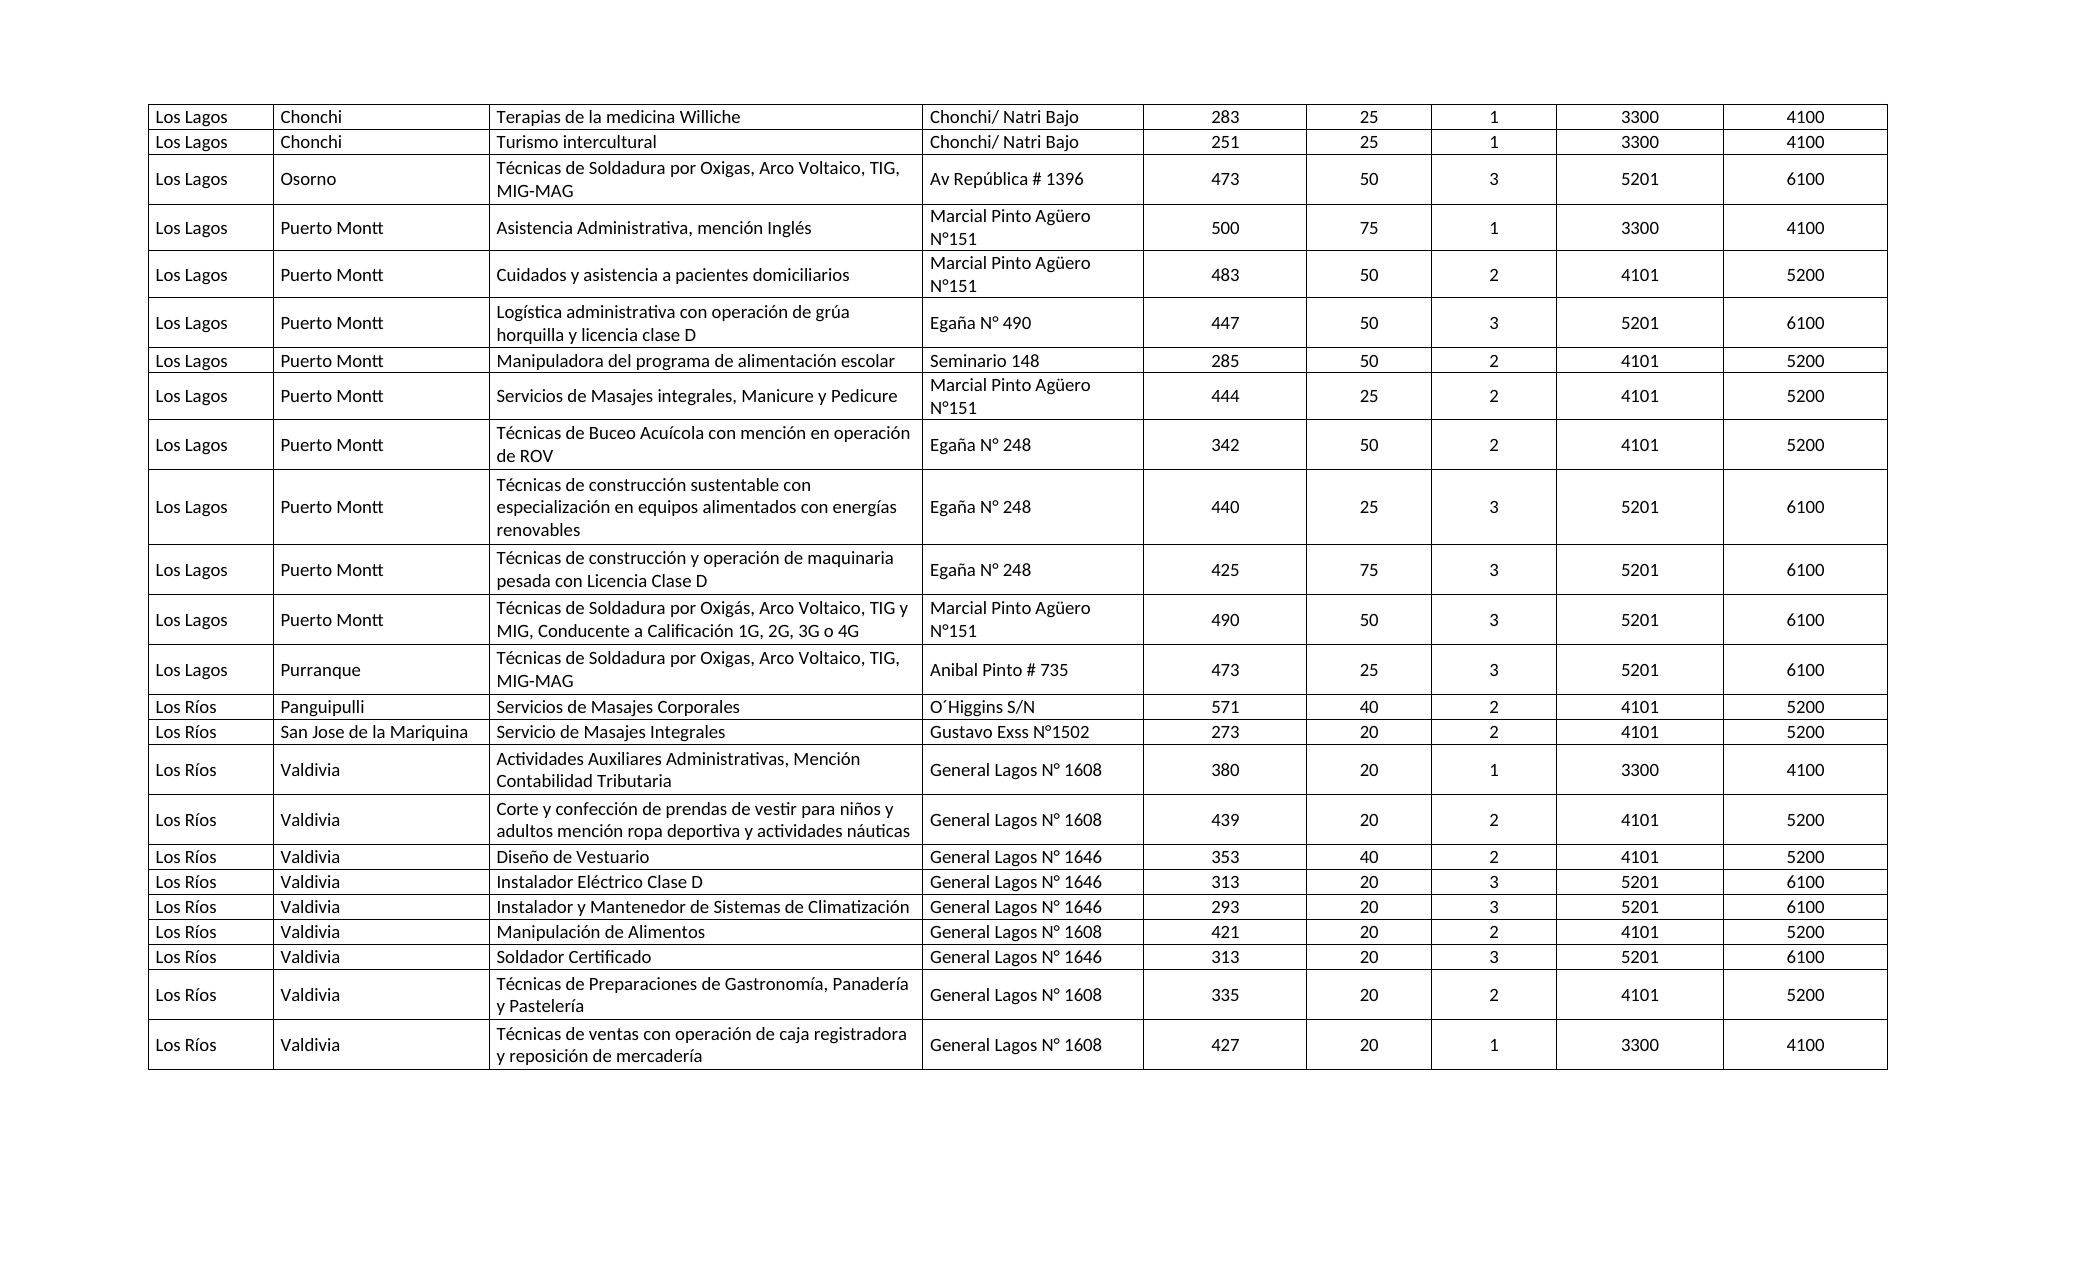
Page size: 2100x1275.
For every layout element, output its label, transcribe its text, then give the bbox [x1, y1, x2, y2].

table_cell General Lagos N° 1608 [923, 745, 1143, 794]
table_cell 2 [1432, 251, 1556, 297]
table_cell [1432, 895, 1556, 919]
table_cell 4100 [1724, 745, 1887, 794]
table_cell 20 [1307, 745, 1431, 794]
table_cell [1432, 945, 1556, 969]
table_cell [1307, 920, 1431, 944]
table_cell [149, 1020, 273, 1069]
table_cell 571 [1144, 695, 1306, 719]
table_cell 5201 [1557, 298, 1723, 347]
table_cell Panguipulli [274, 695, 489, 719]
table_cell Valdivia [274, 845, 489, 869]
table_cell Marcial Pinto Agüero N°151 [923, 373, 1143, 419]
table_cell Puerto Montt [274, 251, 489, 297]
table_cell 483 [1144, 251, 1306, 297]
table_cell Marcial Pinto Agüero N°151 [923, 251, 1143, 297]
table_cell Servicio de Masajes Integrales [490, 720, 922, 744]
table_cell Puerto Montt [274, 420, 489, 469]
table_cell Purranque [274, 645, 489, 694]
table_cell 4101 [1557, 348, 1723, 372]
table_cell 3 [1432, 298, 1556, 347]
table_cell 25 [1307, 105, 1431, 128]
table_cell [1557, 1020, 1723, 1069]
table_cell Manipuladora del programa de alimentación escolar [490, 348, 922, 372]
table_cell 3 [1432, 645, 1556, 694]
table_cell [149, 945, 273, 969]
table_cell 20 [1307, 720, 1431, 744]
table_cell Los Lagos [149, 205, 273, 250]
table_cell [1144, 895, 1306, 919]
table_cell Chonchi [274, 130, 489, 153]
table_cell 5201 [1557, 595, 1723, 644]
table_cell 25 [1307, 130, 1431, 153]
table_cell Egaña N° 248 [923, 470, 1143, 544]
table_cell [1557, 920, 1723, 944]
table_cell Corte y confección de prendas de vestir para niños y adultos mención ropa deportiva y actividades náuticas [490, 795, 922, 844]
table_cell 4101 [1557, 720, 1723, 744]
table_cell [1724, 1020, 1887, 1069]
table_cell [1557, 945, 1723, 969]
table_cell Servicios de Masajes integrales, Manicure y Pedicure [490, 373, 922, 419]
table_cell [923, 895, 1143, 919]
table_cell Puerto Montt [274, 470, 489, 544]
table_cell Los Lagos [149, 645, 273, 694]
table_cell 2 [1432, 695, 1556, 719]
table_cell Diseño de Vestuario [490, 845, 922, 869]
table_cell Asistencia Administrativa, mención Inglés [490, 205, 922, 250]
table_cell O´Higgins S/N [923, 695, 1143, 719]
table_cell Los Ríos [149, 895, 273, 919]
table_cell 4101 [1557, 251, 1723, 297]
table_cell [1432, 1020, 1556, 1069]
table_cell 444 [1144, 373, 1306, 419]
table_cell General Lagos N° 1608 [923, 795, 1143, 844]
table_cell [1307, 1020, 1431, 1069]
table_cell 5200 [1724, 795, 1887, 844]
table_cell Los Lagos [149, 298, 273, 347]
table_cell Servicios de Masajes Corporales [490, 695, 922, 719]
table_cell 5200 [1724, 420, 1887, 469]
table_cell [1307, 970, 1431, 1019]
table_cell Instalador Eléctrico Clase D [490, 870, 922, 894]
table_cell Osorno [274, 155, 489, 203]
table_cell 6100 [1724, 870, 1887, 894]
table_cell Valdivia [274, 745, 489, 794]
table_cell 1 [1432, 745, 1556, 794]
table_cell Técnicas de Soldadura por Oxigas, Arco Voltaico, TIG, MIG-MAG [490, 645, 922, 694]
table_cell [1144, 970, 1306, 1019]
table_cell Los Ríos [149, 695, 273, 719]
table_cell Técnicas de Soldadura por Oxigás, Arco Voltaico, TIG y MIG, Conducente a Calificación 1G, 2G, 3G o 4G [490, 595, 922, 644]
table_cell Los Ríos [149, 870, 273, 894]
table_cell 5201 [1557, 645, 1723, 694]
table_cell Técnicas de Soldadura por Oxigas, Arco Voltaico, TIG, MIG-MAG [490, 155, 922, 203]
table_cell Técnicas de construcción sustentable con especialización en equipos alimentados con energías renovables [490, 470, 922, 544]
table_cell 2 [1432, 845, 1556, 869]
table_cell 1 [1432, 205, 1556, 250]
table_cell Chonchi/ Natri Bajo [923, 105, 1143, 128]
table_cell 1 [1432, 130, 1556, 153]
table_cell 2 [1432, 795, 1556, 844]
table_cell 50 [1307, 155, 1431, 203]
table_cell 4101 [1557, 695, 1723, 719]
table_cell 5201 [1557, 870, 1723, 894]
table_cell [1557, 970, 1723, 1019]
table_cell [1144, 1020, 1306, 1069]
table_cell 313 [1144, 870, 1306, 894]
table_cell Turismo intercultural [490, 130, 922, 153]
table_cell 40 [1307, 695, 1431, 719]
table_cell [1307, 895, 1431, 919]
table_cell Puerto Montt [274, 205, 489, 250]
table_cell 40 [1307, 845, 1431, 869]
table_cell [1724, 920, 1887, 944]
table_cell 3300 [1557, 205, 1723, 250]
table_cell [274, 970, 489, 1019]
table_cell Valdivia [274, 795, 489, 844]
table_cell Puerto Montt [274, 348, 489, 372]
table_cell 2 [1432, 420, 1556, 469]
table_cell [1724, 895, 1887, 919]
table_cell 2 [1432, 373, 1556, 419]
table_cell 5200 [1724, 348, 1887, 372]
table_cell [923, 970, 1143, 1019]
table_cell Los Lagos [149, 420, 273, 469]
table_cell Los Ríos [149, 845, 273, 869]
table_cell Cuidados y asistencia a pacientes domiciliarios [490, 251, 922, 297]
table_cell General Lagos N° 1646 [923, 870, 1143, 894]
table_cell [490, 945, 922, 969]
table_cell 273 [1144, 720, 1306, 744]
table_cell 3300 [1557, 745, 1723, 794]
table_cell 5200 [1724, 251, 1887, 297]
table_cell 4101 [1557, 845, 1723, 869]
table_cell 353 [1144, 845, 1306, 869]
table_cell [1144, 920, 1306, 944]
table_cell Los Lagos [149, 348, 273, 372]
table_cell 342 [1144, 420, 1306, 469]
table_cell 2 [1432, 720, 1556, 744]
table_cell 3300 [1557, 130, 1723, 153]
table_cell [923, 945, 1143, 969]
table_cell Puerto Montt [274, 545, 489, 594]
table_cell Gustavo Exss N°1502 [923, 720, 1143, 744]
table_cell Seminario 148 [923, 348, 1143, 372]
table_cell Los Lagos [149, 595, 273, 644]
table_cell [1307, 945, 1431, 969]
table_cell Los Lagos [149, 251, 273, 297]
table_cell 440 [1144, 470, 1306, 544]
table_cell 3 [1432, 470, 1556, 544]
table_cell 6100 [1724, 545, 1887, 594]
table_cell San Jose de la Mariquina [274, 720, 489, 744]
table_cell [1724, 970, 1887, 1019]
table_cell 5200 [1724, 845, 1887, 869]
table_cell Actividades Auxiliares Administrativas, Mención Contabilidad Tributaria [490, 745, 922, 794]
table_cell 2 [1432, 348, 1556, 372]
table_cell 50 [1307, 420, 1431, 469]
table_cell 3 [1432, 870, 1556, 894]
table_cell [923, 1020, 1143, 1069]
table_cell 50 [1307, 251, 1431, 297]
table_cell Los Ríos [149, 795, 273, 844]
table_cell 6100 [1724, 645, 1887, 694]
table_cell 4101 [1557, 795, 1723, 844]
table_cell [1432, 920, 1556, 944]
table_cell 20 [1307, 870, 1431, 894]
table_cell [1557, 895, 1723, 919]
table_cell 4101 [1557, 373, 1723, 419]
table_cell Los Lagos [149, 155, 273, 203]
table_cell 5201 [1557, 470, 1723, 544]
table_cell 5201 [1557, 155, 1723, 203]
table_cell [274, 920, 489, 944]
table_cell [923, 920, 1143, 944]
table_cell Anibal Pinto # 735 [923, 645, 1143, 694]
table_cell 50 [1307, 298, 1431, 347]
table_cell Los Lagos [149, 470, 273, 544]
table_cell 380 [1144, 745, 1306, 794]
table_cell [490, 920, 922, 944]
table_cell Los Lagos [149, 373, 273, 419]
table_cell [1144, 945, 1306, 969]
table_cell Los Ríos [149, 720, 273, 744]
table_cell Puerto Montt [274, 595, 489, 644]
table_cell 6100 [1724, 595, 1887, 644]
table_cell Marcial Pinto Agüero N°151 [923, 595, 1143, 644]
table_cell 4100 [1724, 105, 1887, 128]
table_cell 3 [1432, 155, 1556, 203]
table_cell 6100 [1724, 298, 1887, 347]
table_cell 3 [1432, 595, 1556, 644]
table_cell 473 [1144, 645, 1306, 694]
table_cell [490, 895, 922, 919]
table_cell Técnicas de Buceo Acuícola con mención en operación de ROV [490, 420, 922, 469]
table_cell Egaña N° 248 [923, 420, 1143, 469]
table_cell 25 [1307, 373, 1431, 419]
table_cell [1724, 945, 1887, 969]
table_cell Terapias de la medicina Williche [490, 105, 922, 128]
table_cell 4100 [1724, 130, 1887, 153]
table_cell 25 [1307, 470, 1431, 544]
table_cell Av República # 1396 [923, 155, 1143, 203]
table_cell 447 [1144, 298, 1306, 347]
table_cell Los Ríos [149, 745, 273, 794]
table_cell Logística administrativa con operación de grúa horquilla y licencia clase D [490, 298, 922, 347]
table_cell Chonchi/ Natri Bajo [923, 130, 1143, 153]
table_cell 251 [1144, 130, 1306, 153]
table_cell 5200 [1724, 695, 1887, 719]
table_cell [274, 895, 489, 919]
table_cell 25 [1307, 645, 1431, 694]
table_cell 6100 [1724, 470, 1887, 544]
table_cell 75 [1307, 205, 1431, 250]
table_cell Valdivia [274, 870, 489, 894]
table_cell Los Lagos [149, 545, 273, 594]
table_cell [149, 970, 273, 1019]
table_cell 6100 [1724, 155, 1887, 203]
table_cell Chonchi [274, 105, 489, 128]
table_cell General Lagos N° 1646 [923, 845, 1143, 869]
table_cell 75 [1307, 545, 1431, 594]
table_cell 285 [1144, 348, 1306, 372]
table_cell 4100 [1724, 205, 1887, 250]
table_cell 5201 [1557, 545, 1723, 594]
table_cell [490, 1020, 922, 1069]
table_cell 3 [1432, 545, 1556, 594]
table_cell 425 [1144, 545, 1306, 594]
table_cell 3300 [1557, 105, 1723, 128]
table_cell 283 [1144, 105, 1306, 128]
table_cell Egaña N° 248 [923, 545, 1143, 594]
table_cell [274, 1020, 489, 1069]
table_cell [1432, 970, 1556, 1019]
table_cell 4101 [1557, 420, 1723, 469]
table_cell 473 [1144, 155, 1306, 203]
table_cell 500 [1144, 205, 1306, 250]
table_cell 20 [1307, 795, 1431, 844]
table_cell 1 [1432, 105, 1556, 128]
table_cell 490 [1144, 595, 1306, 644]
table_cell 5200 [1724, 720, 1887, 744]
table_cell Técnicas de construcción y operación de maquinaria pesada con Licencia Clase D [490, 545, 922, 594]
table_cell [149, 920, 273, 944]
table_cell Puerto Montt [274, 298, 489, 347]
table_cell 439 [1144, 795, 1306, 844]
table_cell 50 [1307, 348, 1431, 372]
table_cell Los Lagos [149, 105, 273, 128]
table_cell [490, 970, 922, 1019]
table_cell Egaña N° 490 [923, 298, 1143, 347]
table_cell 5200 [1724, 373, 1887, 419]
table_cell 50 [1307, 595, 1431, 644]
table_cell Marcial Pinto Agüero N°151 [923, 205, 1143, 250]
table_cell Los Lagos [149, 130, 273, 153]
table_cell Puerto Montt [274, 373, 489, 419]
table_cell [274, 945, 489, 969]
